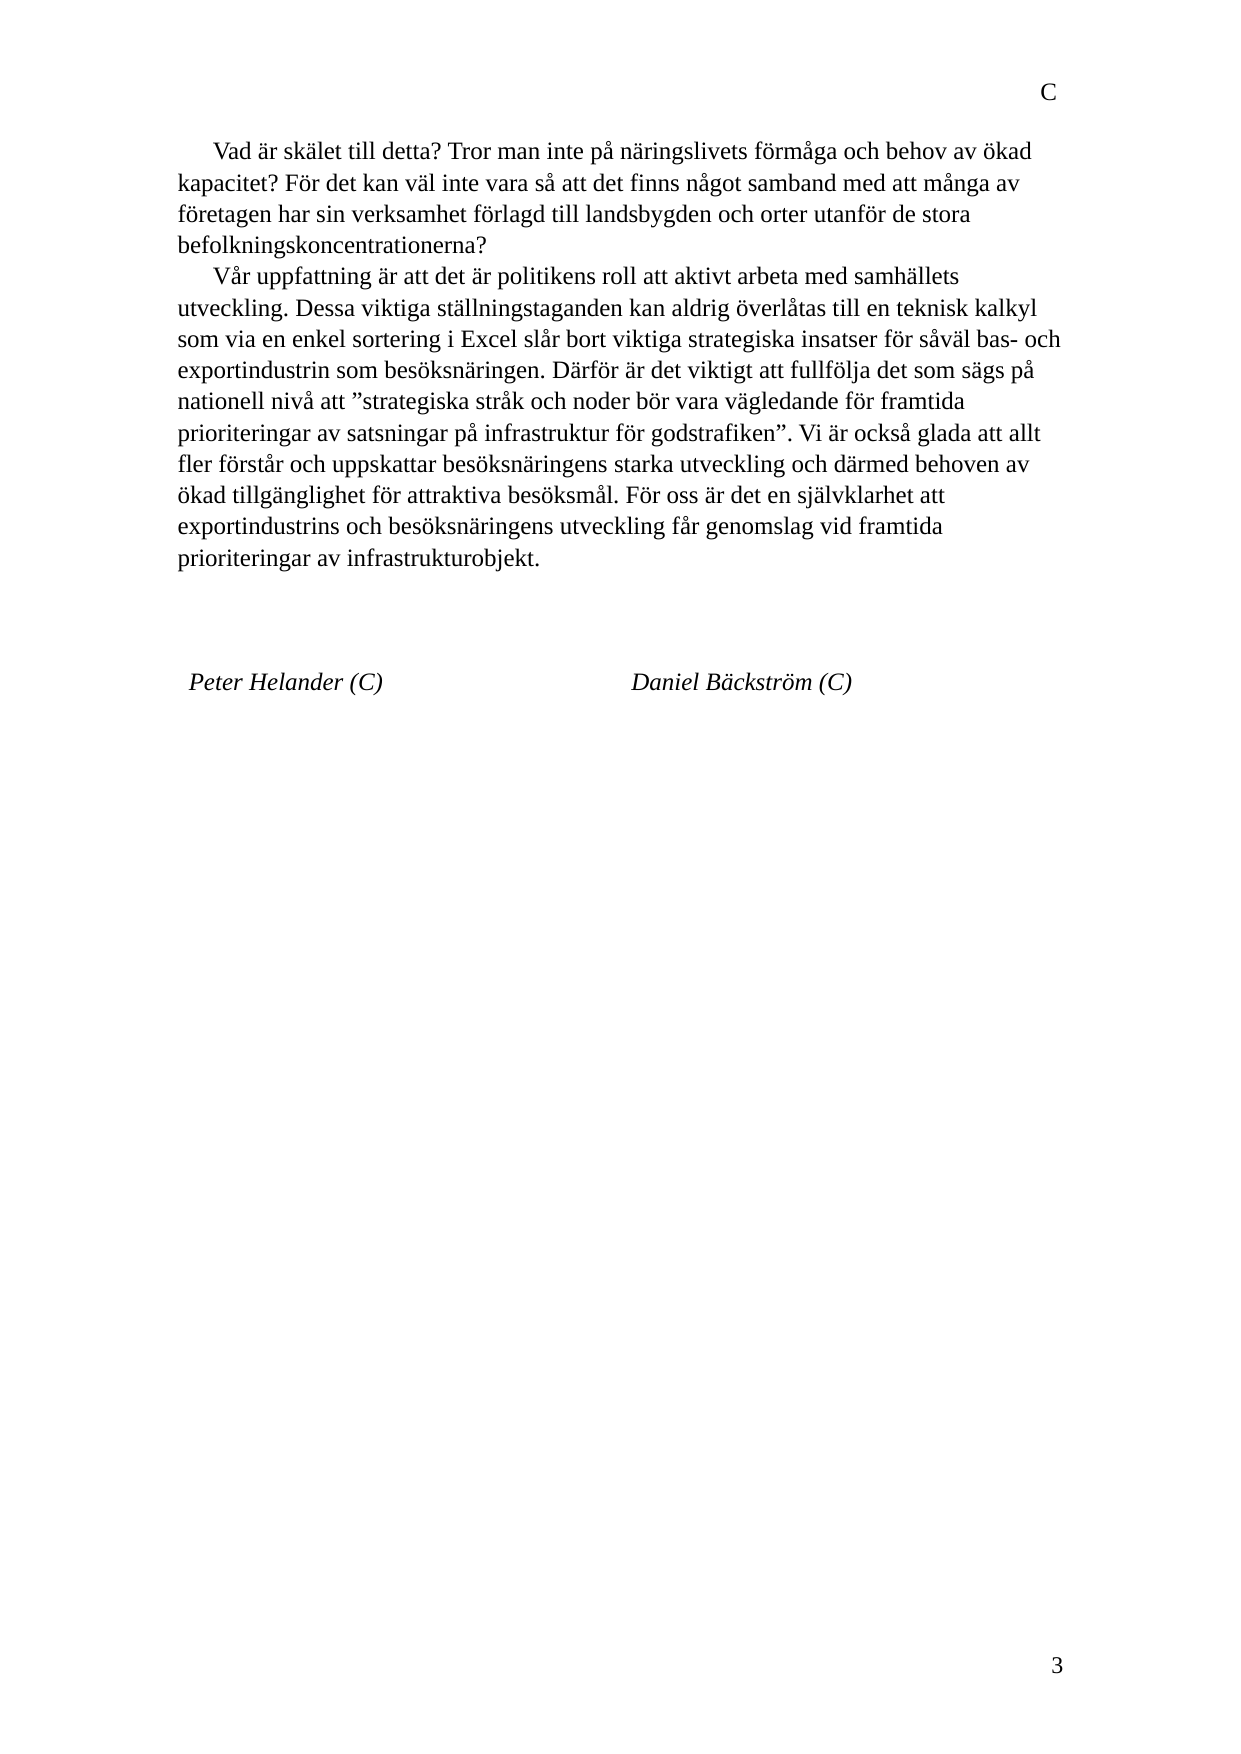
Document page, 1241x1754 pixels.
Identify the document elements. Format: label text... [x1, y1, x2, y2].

table_header Peter Helander (C) [177, 634, 620, 703]
text Vår uppfattning är att det är politikens roll att aktivt arbeta med samhällets utveckling. Dessa viktiga ställningstaganden kan aldrig överlåtas till en teknisk kalkyl som via en enkel sortering i Excel slår bort viktiga strategiska insatser för såväl bas- och exportindustrin som besöksnäringen. Därför är det viktigt att fullfölja det som sägs på nationell nivå att ”strategiska stråk och noder bör vara vägledande för framtida prioriteringar av satsningar på infrastruktur för godstrafiken”. Vi är också glada att allt fler förstår och uppskattar besöksnäringens starka utveckling och därmed behoven av ökad tillgänglighet för attraktiva besöksmål. För oss är det en självklarhet att exportindustrins och besöksnäringens utveckling får genomslag vid framtida prioriteringar av infrastrukturobjekt. [177, 259, 1063, 571]
table_header Daniel Bäckström (C) [620, 634, 1063, 703]
text Vad är skälet till detta? Tror man inte på näringslivets förmåga och behov av ökad kapacitet? För det kan väl inte vara så att det finns något samband med att många av företagen har sin verksamhet förlagd till landsbygden och orter utanför de stora befolkningskoncentrationerna? [177, 134, 1063, 259]
